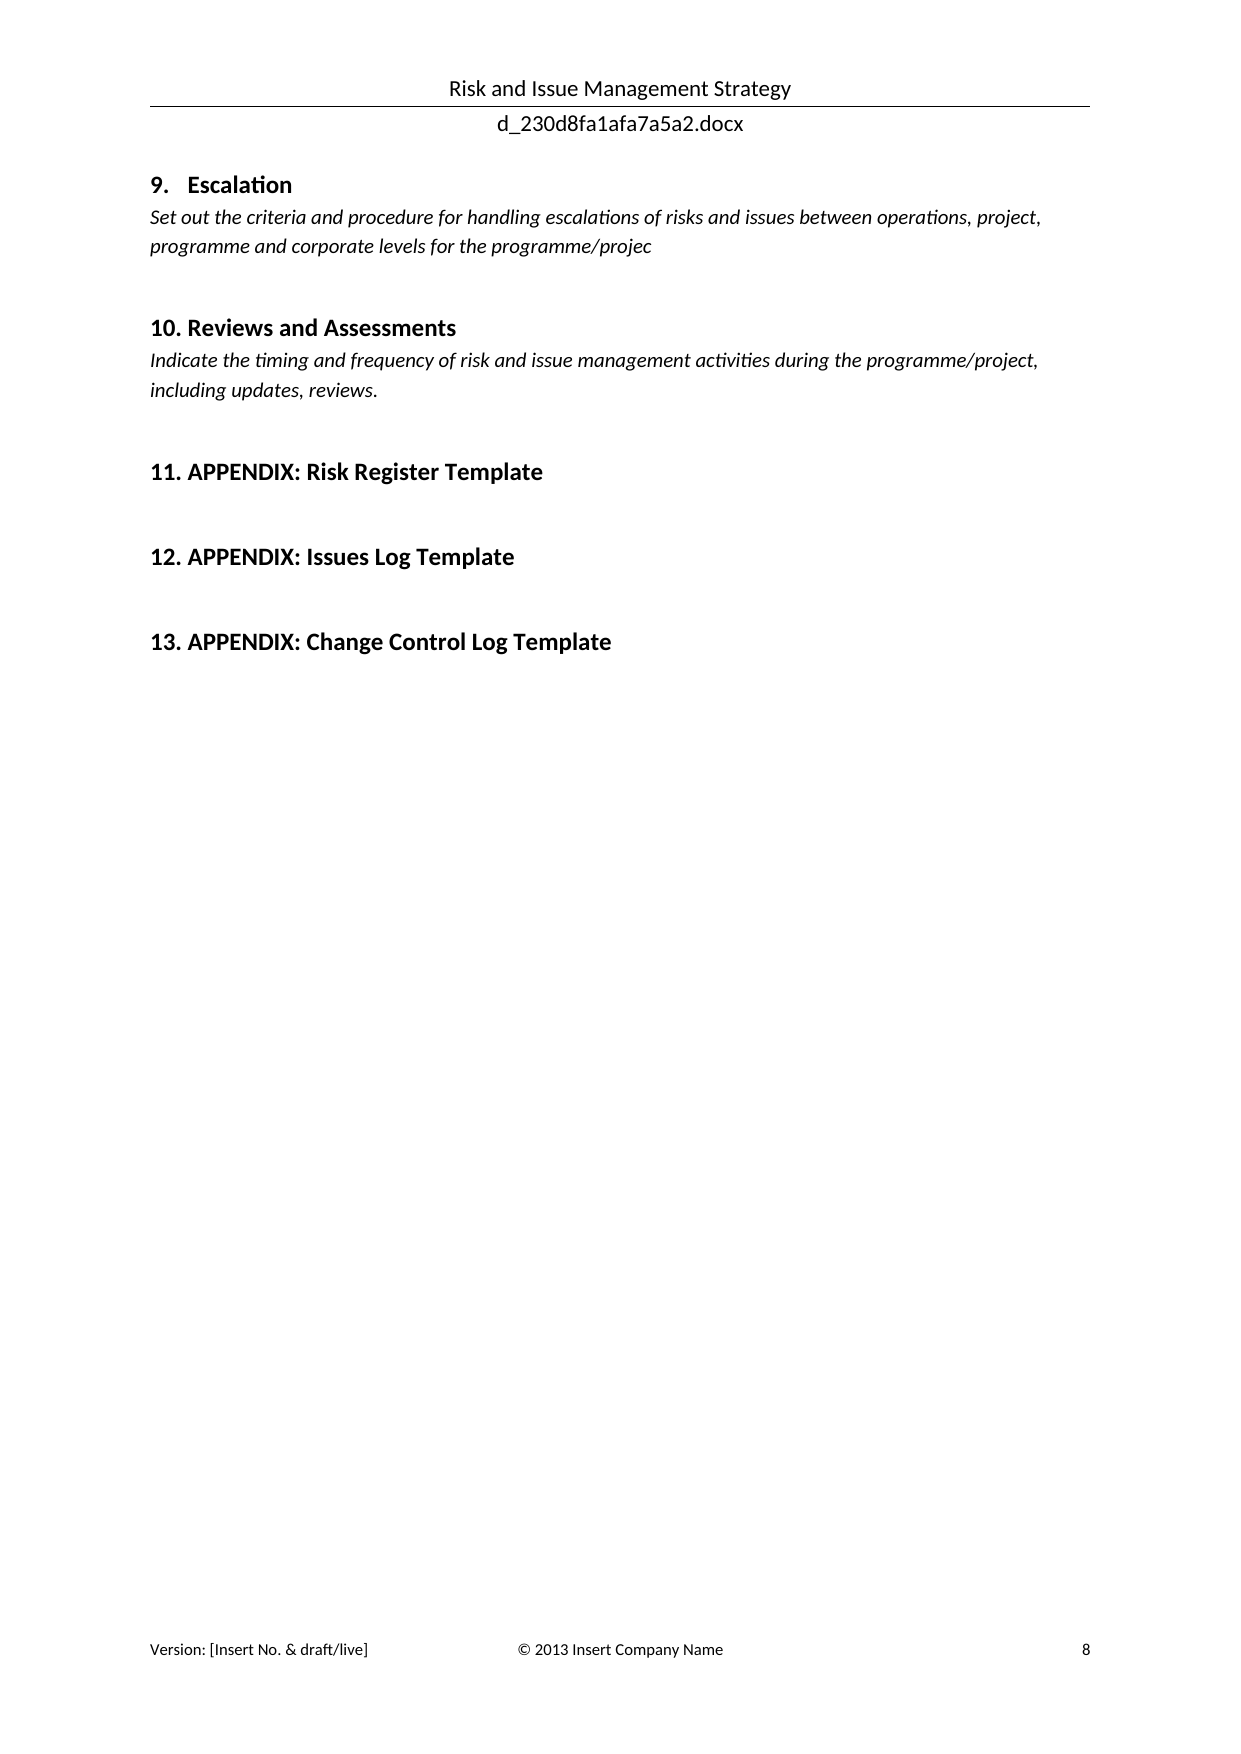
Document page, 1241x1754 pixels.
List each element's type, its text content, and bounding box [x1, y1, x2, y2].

subtitle APPENDIX: Risk Register Template [150, 456, 1090, 486]
subtitle APPENDIX: Issues Log Template [150, 541, 1090, 571]
text Indicate the timing and frequency of risk and issue management activities during the programme/project, including updates, reviews. [150, 348, 1090, 402]
subtitle Escalation [150, 169, 1090, 200]
subtitle APPENDIX: Change Control Log Template [150, 626, 1090, 656]
text Set out the criteria and procedure for handling escalations of risks and issues between operations, project, programme and corporate levels for the programme/projec [150, 204, 1090, 259]
subtitle Reviews and Assessments [150, 313, 1090, 343]
